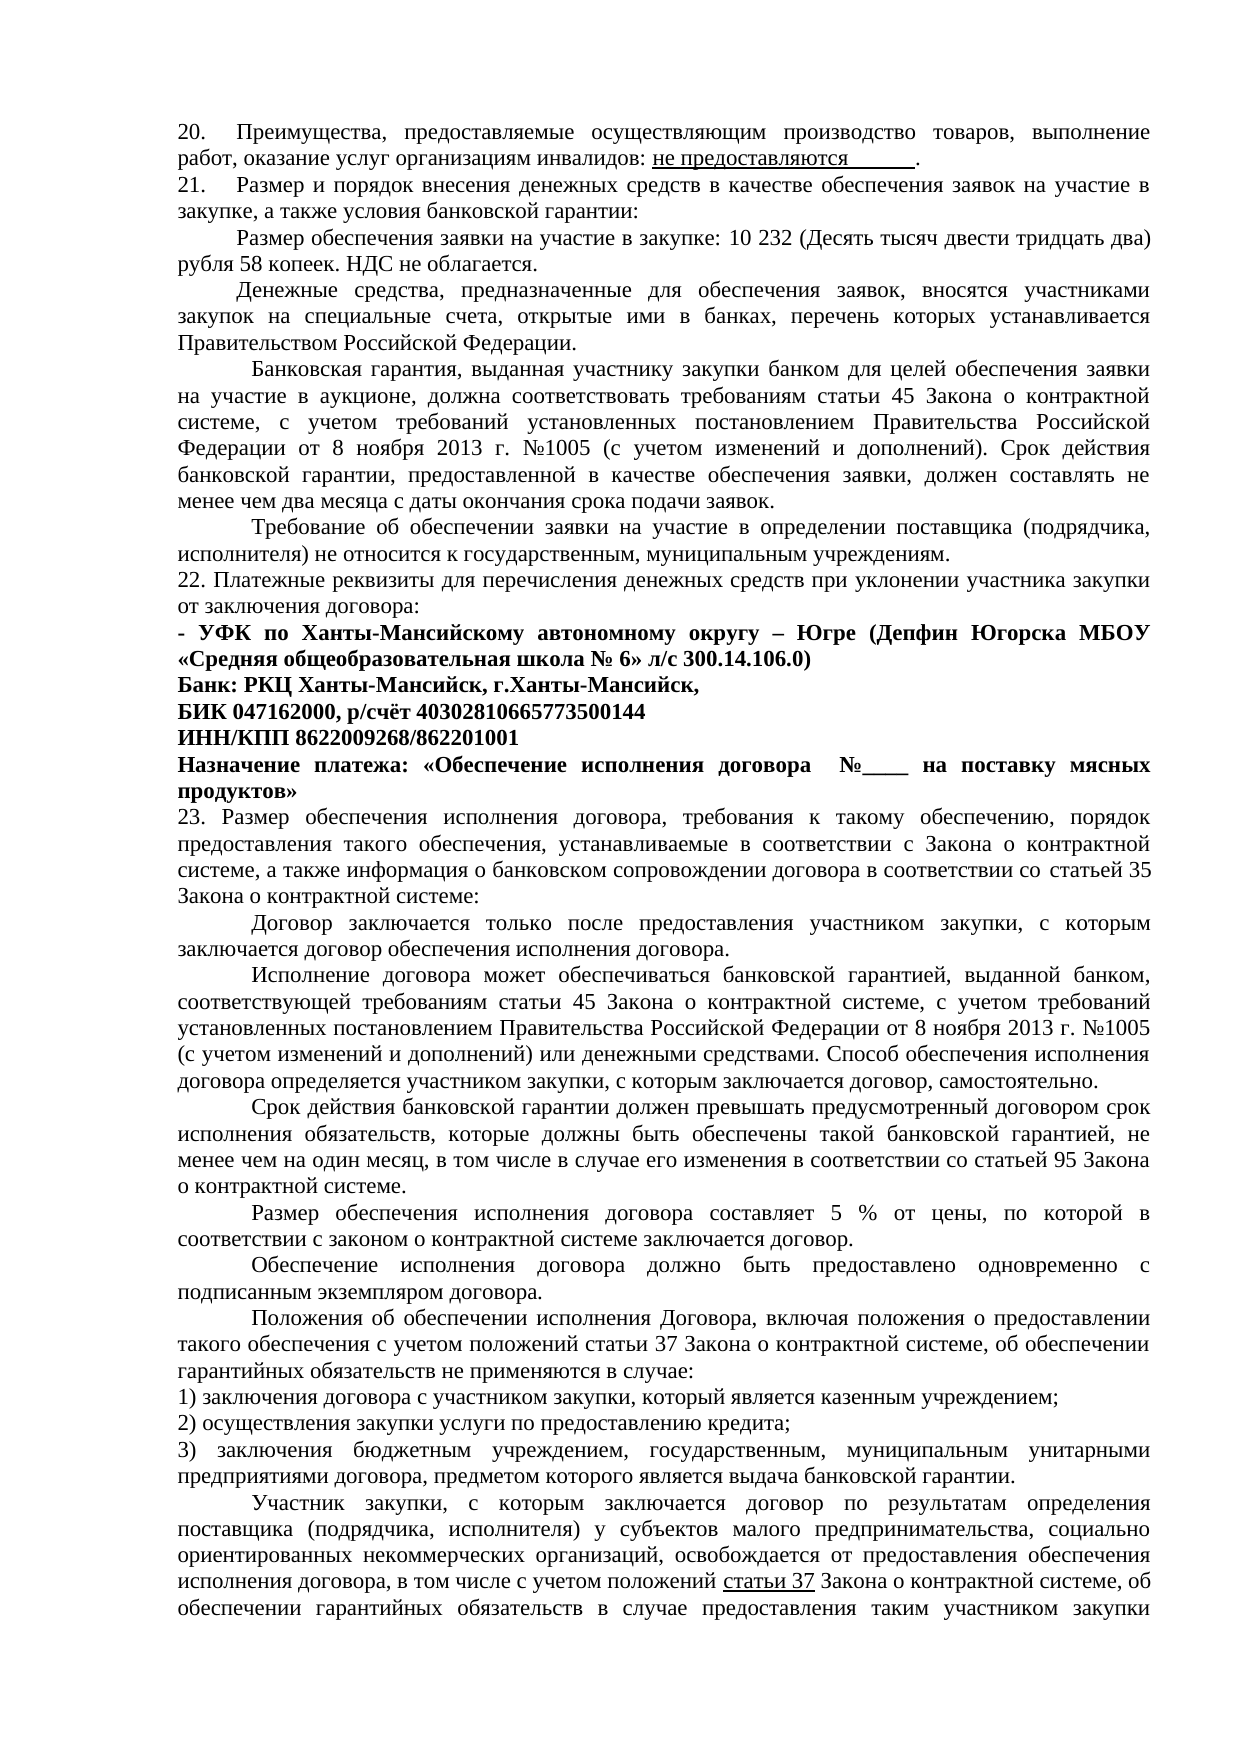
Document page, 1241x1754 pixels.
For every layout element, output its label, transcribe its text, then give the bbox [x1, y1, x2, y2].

text Положения об обеспечении исполнения Договора, включая положения о предоставлении такого обеспечения с учетом положений статьи 37 Закона о контрактной системе, об обеспечении гарантийных обязательств не применяются в случае: [177, 1304, 1152, 1383]
text 2) осуществления закупки услуги по предоставлению кредита; [177, 1409, 1152, 1436]
text 3) заключения бюджетным учреждением, государственным, муниципальным унитарными предприятиями договора, предметом которого является выдача банковской гарантии. [177, 1436, 1152, 1488]
subtitle 23. Размер обеспечения исполнения договора, требования к такому обеспечению, порядок предоставления такого обеспечения, устанавливаемые в соответствии с Закона о контрактной системе, а также информация о банковском сопровождении договора в соответствии со статьей 35 Закона о контрактной системе: [177, 803, 1152, 909]
text - УФК по Ханты-Мансийскому автономному округу – Югре (Депфин Югорска МБОУ «Средняя общеобразовательная школа № 6» л/с 300.14.106.0) [177, 619, 1152, 672]
text Срок действия банковской гарантии должен превышать предусмотренный договором срок исполнения обязательств, которые должны быть обеспечены такой банковской гарантией, не менее чем на один месяц, в том числе в случае его изменения в соответствии со статьей 95 Закона о контрактной системе. [177, 1093, 1152, 1199]
text Требование об обеспечении заявки на участие в определении поставщика (подрядчика, исполнителя) не относится к государственным, муниципальным учреждениям. [177, 513, 1152, 566]
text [177, 1488, 1152, 1620]
subtitle Договор заключается только после предоставления участником закупки, с которым заключается договор обеспечения исполнения договора. [177, 909, 1152, 961]
text Денежные средства, предназначенные для обеспечения заявок, вносятся участниками закупок на специальные счета, открытые ими в банках, перечень которых устанавливается Правительством Российской Федерации. [177, 276, 1152, 355]
text Размер обеспечения исполнения договора составляет 5 % от цены, по которой в соответствии с законом о контрактной системе заключается договор. [177, 1199, 1152, 1251]
list Преимущества, предоставляемые осуществляющим производство товаров, выполнение работ, оказание услуг организациям инвалидов: не предоставляются . [177, 118, 1152, 171]
text Банк: РКЦ Ханты-Мансийск, г.Ханты-Мансийск, [177, 672, 1152, 698]
subtitle Исполнение договора может обеспечиваться банковской гарантией, выданной банком, соответствующей требованиям статьи 45 Закона о контрактной системе, с учетом требований установленных постановлением Правительства Российской Федерации от 8 ноября 2013 г. №1005 (с учетом изменений и дополнений) или денежными средствами. Способ обеспечения исполнения договора определяется участником закупки, с которым заключается договор, самостоятельно. [177, 961, 1152, 1093]
text Назначение платежа: «Обеспечение исполнения договора №____ на поставку мясных продуктов» [177, 751, 1152, 803]
list Размер и порядок внесения денежных средств в качестве обеспечения заявок на участие в закупке, а также условия банковской гарантии: [177, 171, 1152, 223]
text Размер обеспечения заявки на участие в закупке: 10 232 (Десять тысяч двести тридцать два) рубля 58 копеек. НДС не облагается. [177, 223, 1152, 276]
text 1) заключения договора с участником закупки, который является казенным учреждением; [177, 1383, 1152, 1409]
text Обеспечение исполнения договора должно быть предоставлено одновременно с подписанным экземпляром договора. [177, 1251, 1152, 1304]
text 22. Платежные реквизиты для перечисления денежных средств при уклонении участника закупки от заключения договора: [177, 566, 1152, 619]
text Банковская гарантия, выданная участнику закупки банком для целей обеспечения заявки на участие в аукционе, должна соответствовать требованиям статьи 45 Закона о контрактной системе, с учетом требований установленных постановлением Правительства Российской Федерации от 8 ноября 2013 г. №1005 (с учетом изменений и дополнений). Срок действия банковской гарантии, предоставленной в качестве обеспечения заявки, должен составлять не менее чем два месяца с даты окончания срока подачи заявок. [177, 355, 1152, 513]
text ИНН/КПП 8622009268/862201001 [177, 724, 1152, 751]
text БИК 047162000, р/счёт 40302810665773500144 [177, 698, 1152, 724]
